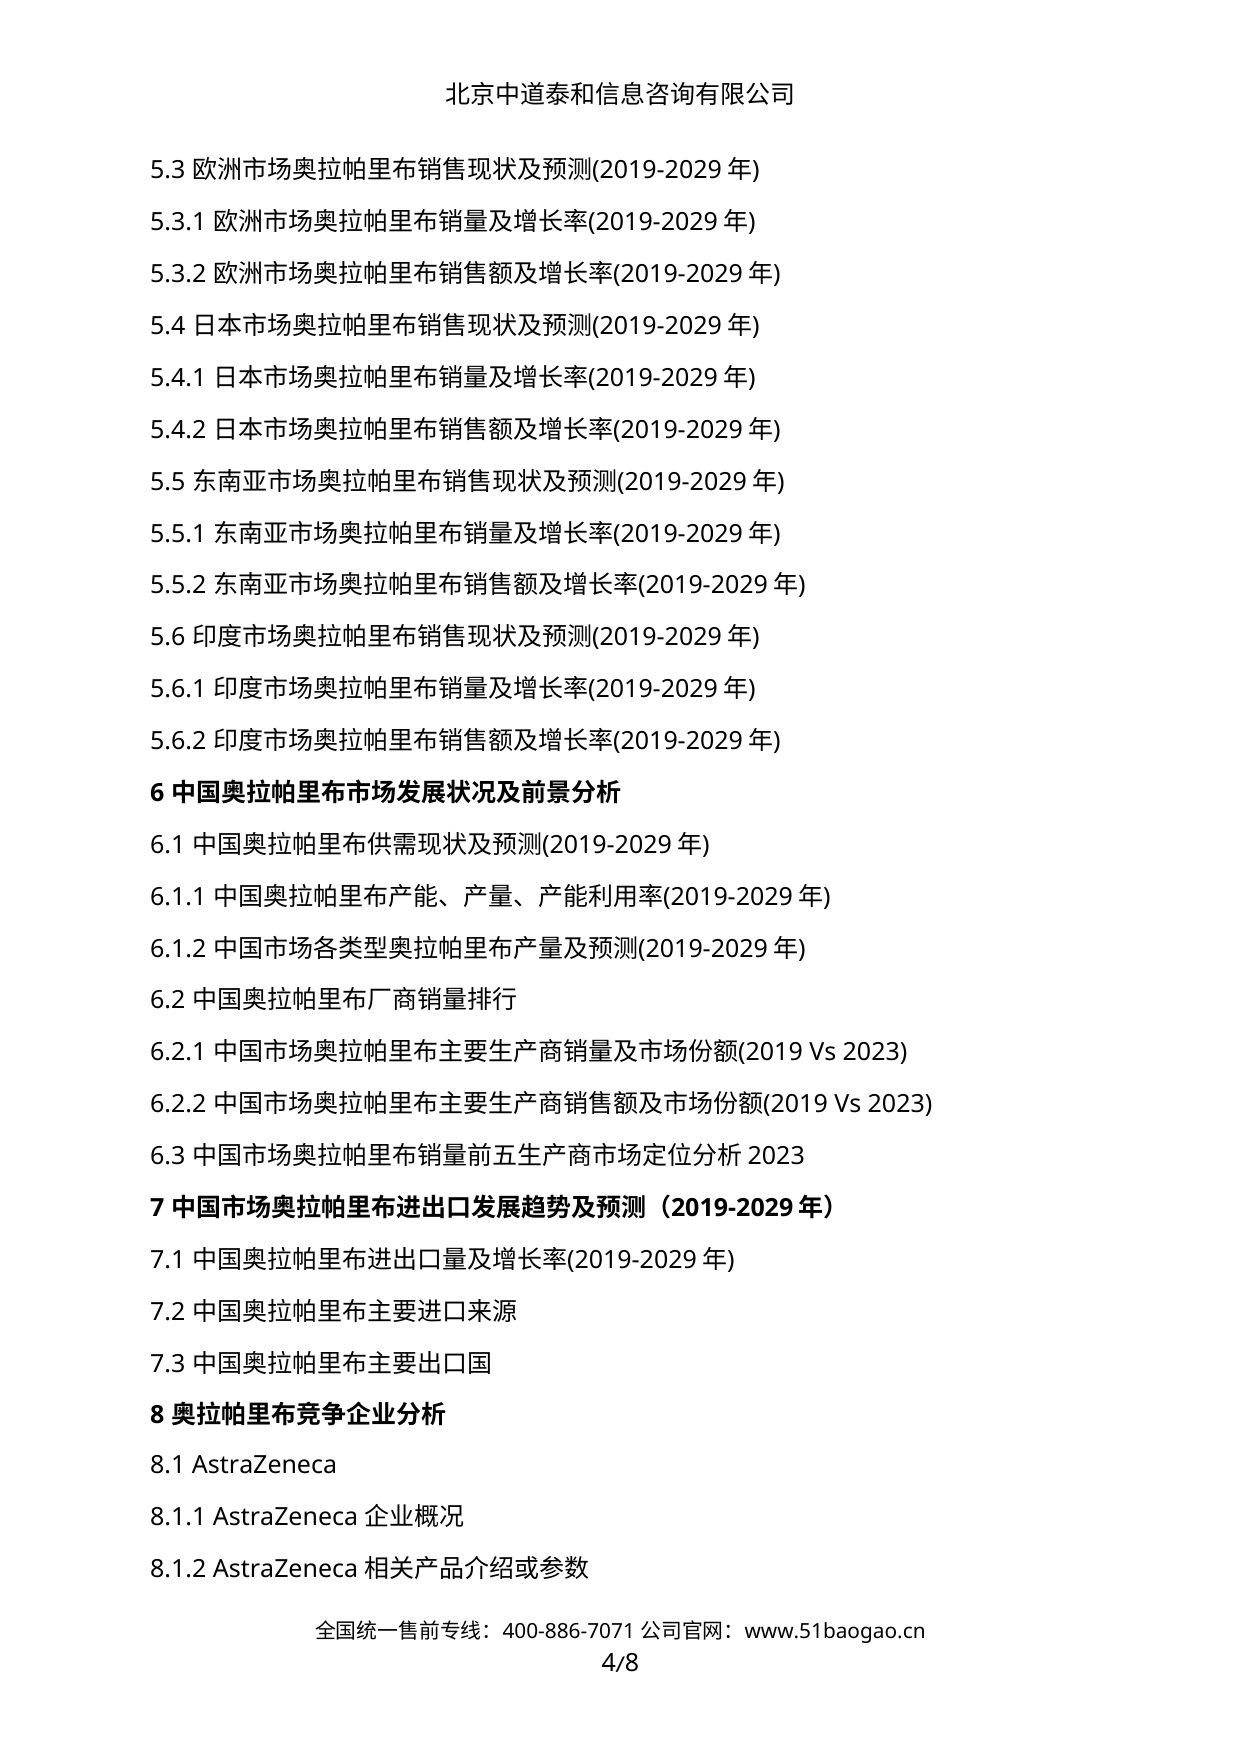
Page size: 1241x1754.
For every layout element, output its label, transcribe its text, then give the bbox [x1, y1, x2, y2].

text 5.4.1 日本市场奥拉帕里布销量及增长率(2019-2029年) [150, 357, 1090, 394]
text 6.2.2 中国市场奥拉帕里布主要生产商销售额及市场份额(2019 Vs 2023) [150, 1084, 1090, 1120]
text 8.1.1 AstraZeneca 企业概况 [150, 1497, 1090, 1533]
text 7.3 中国奥拉帕里布主要出口国 [150, 1343, 1090, 1379]
text 6.2 中国奥拉帕里布厂商销量排行 [150, 980, 1090, 1016]
text 7.1 中国奥拉帕里布进出口量及增长率(2019-2029年) [150, 1239, 1090, 1276]
text 8 奥拉帕里布竞争企业分析 [150, 1395, 1090, 1431]
text 5.3.1 欧洲市场奥拉帕里布销量及增长率(2019-2029年) [150, 202, 1090, 238]
text 6.3 中国市场奥拉帕里布销量前五生产商市场定位分析 2023 [150, 1136, 1090, 1172]
text 7 中国市场奥拉帕里布进出口发展趋势及预测（2019-2029年） [150, 1187, 1090, 1224]
text 5.4 日本市场奥拉帕里布销售现状及预测(2019-2029年) [150, 306, 1090, 342]
text 8.1.2 AstraZeneca 相关产品介绍或参数 [150, 1548, 1090, 1585]
text 6.2.1 中国市场奥拉帕里布主要生产商销量及市场份额(2019 Vs 2023) [150, 1032, 1090, 1068]
text 5.5 东南亚市场奥拉帕里布销售现状及预测(2019-2029年) [150, 461, 1090, 497]
text 6 中国奥拉帕里布市场发展状况及前景分析 [150, 772, 1090, 809]
text 5.5.2 东南亚市场奥拉帕里布销售额及增长率(2019-2029年) [150, 565, 1090, 601]
text 8.1 AstraZeneca [150, 1447, 1090, 1481]
text 5.3.2 欧洲市场奥拉帕里布销售额及增长率(2019-2029年) [150, 254, 1090, 290]
text 5.3 欧洲市场奥拉帕里布销售现状及预测(2019-2029年) [150, 150, 1090, 186]
text 6.1.1 中国奥拉帕里布产能、产量、产能利用率(2019-2029年) [150, 876, 1090, 912]
text 6.1.2 中国市场各类型奥拉帕里布产量及预测(2019-2029年) [150, 928, 1090, 964]
text 6.1 中国奥拉帕里布供需现状及预测(2019-2029年) [150, 824, 1090, 861]
text 5.4.2 日本市场奥拉帕里布销售额及增长率(2019-2029年) [150, 409, 1090, 446]
text 7.2 中国奥拉帕里布主要进口来源 [150, 1291, 1090, 1327]
text 5.6.1 印度市场奥拉帕里布销量及增长率(2019-2029年) [150, 669, 1090, 705]
text 5.6 印度市场奥拉帕里布销售现状及预测(2019-2029年) [150, 617, 1090, 653]
text 5.5.1 东南亚市场奥拉帕里布销量及增长率(2019-2029年) [150, 513, 1090, 549]
text 5.6.2 印度市场奥拉帕里布销售额及增长率(2019-2029年) [150, 721, 1090, 757]
